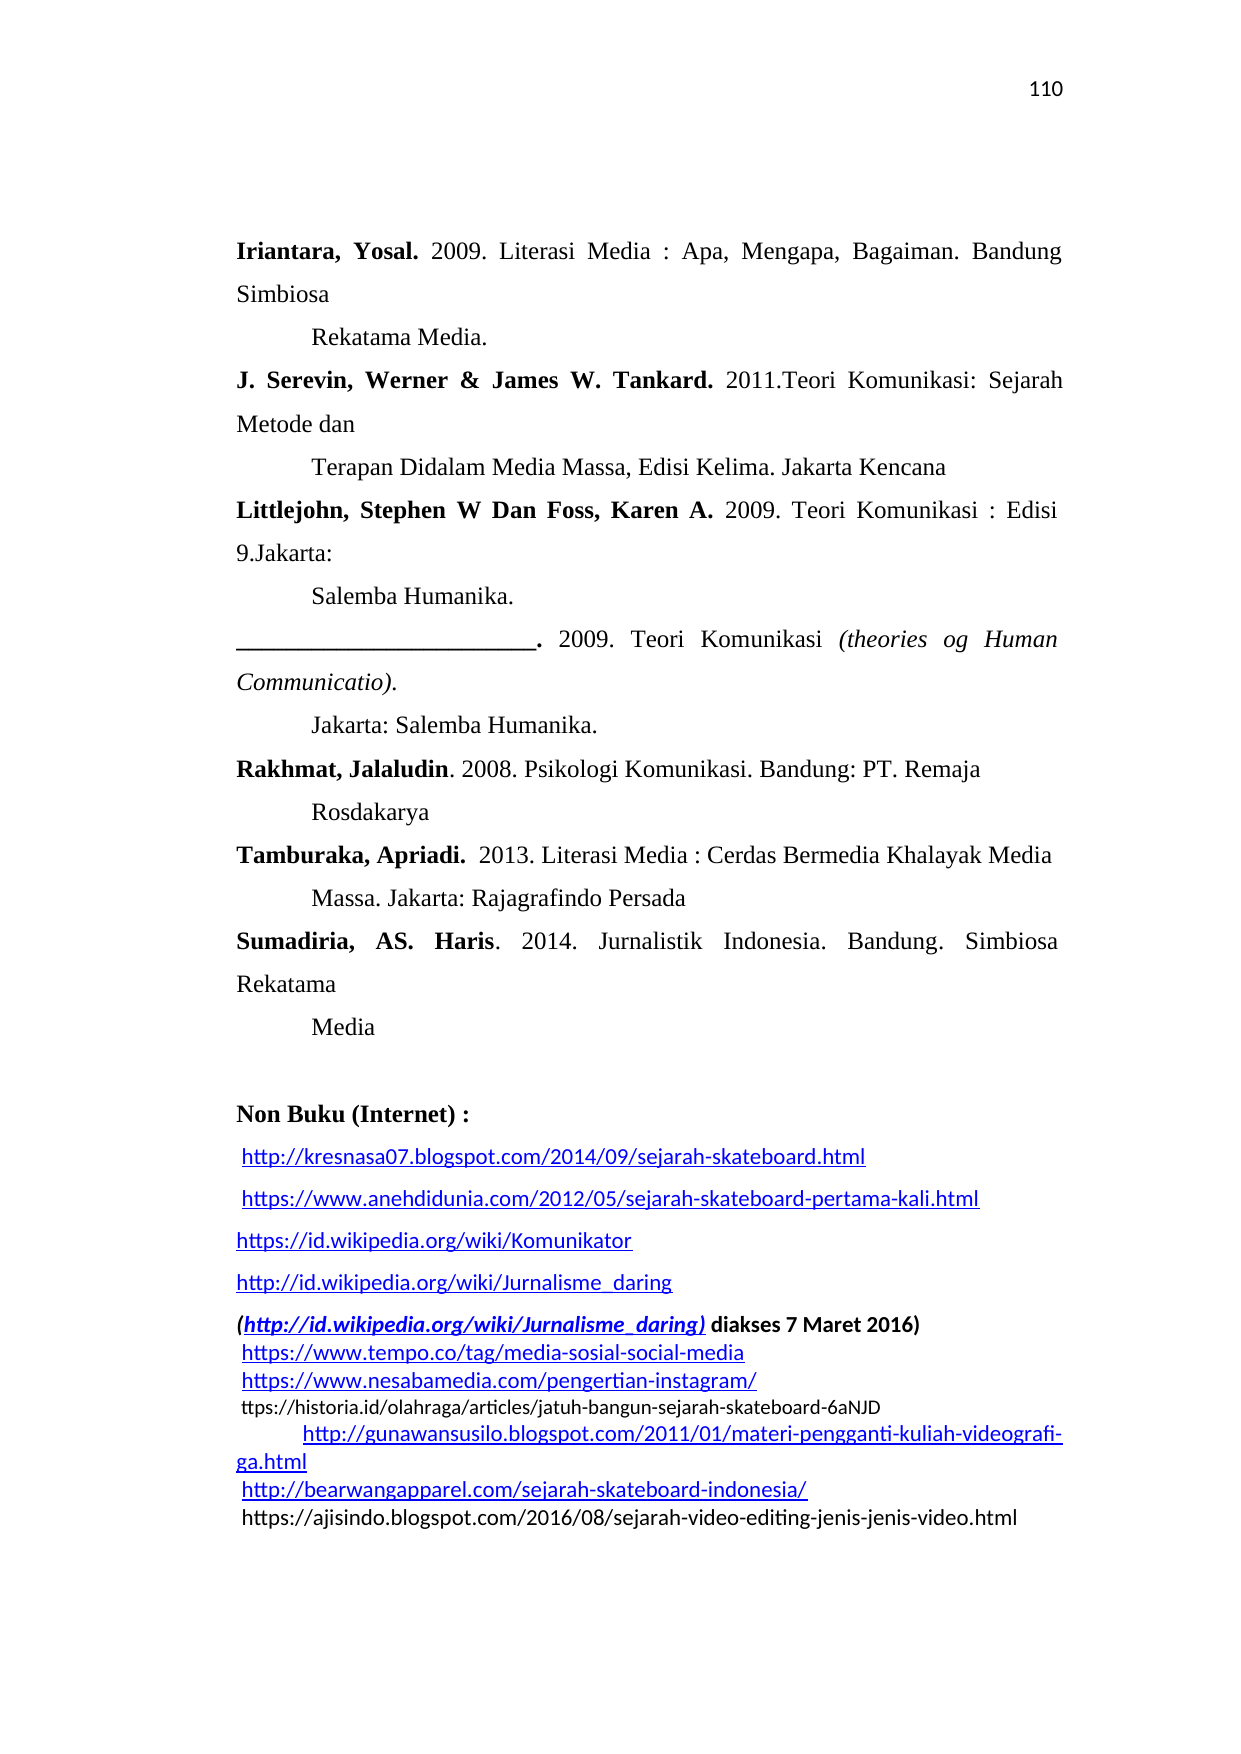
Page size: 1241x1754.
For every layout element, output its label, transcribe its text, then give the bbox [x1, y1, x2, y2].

text Tamburaka, Apriadi. 2013. Literasi Media : Cerdas Bermedia Khalayak Media [236, 840, 1063, 869]
text (http://id.wikipedia.org/wiki/Jurnalisme_daring) diakses 7 Maret 2016) [236, 1310, 1063, 1338]
text Terapan Didalam Media Massa, Edisi Kelima. Jakarta Kencana [236, 452, 1063, 481]
text http://id.wikipedia.org/wiki/Jurnalisme_daring [236, 1268, 1063, 1296]
text ________________________. 2009. Teori Komunikasi (theories og Human Communicatio). [236, 624, 1058, 696]
text Littlejohn, Stephen W Dan Foss, Karen A. 2009. Teori Komunikasi : Edisi 9.Jakarta: [236, 495, 1058, 567]
text https://www.nesabamedia.com/pengertian-instagram/ [236, 1366, 1063, 1394]
text J. Serevin, Werner & James W. Tankard. 2011.Teori Komunikasi: Sejarah Metode dan [236, 366, 1063, 437]
text http://gunawansusilo.blogspot.com/2011/01/materi-pengganti-kuliah-videografi-ga.html [236, 1419, 1063, 1475]
text ttps://historia.id/olahraga/articles/jatuh-bangun-sejarah-skateboard-6aNJD [236, 1394, 1063, 1419]
text Massa. Jakarta: Rajagrafindo Persada [236, 883, 1063, 912]
text https://www.anehdidunia.com/2012/05/sejarah-skateboard-pertama-kali.html [236, 1184, 1063, 1212]
text http://bearwangapparel.com/sejarah-skateboard-indonesia/ [236, 1475, 1063, 1503]
text Rosdakarya [236, 797, 1058, 826]
text https://ajisindo.blogspot.com/2016/08/sejarah-video-editing-jenis-jenis-video.html [236, 1503, 1063, 1531]
text Salemba Humanika. [311, 581, 1058, 610]
text Jakarta: Salemba Humanika. [236, 711, 1058, 739]
text Media [236, 1012, 1058, 1041]
text https://www.tempo.co/tag/media-sosial-social-media [236, 1338, 1063, 1366]
text Sumadiria, AS. Haris. 2014. Jurnalistik Indonesia. Bandung. Simbiosa Rekatama [236, 926, 1058, 998]
text https://id.wikipedia.org/wiki/Komunikator [236, 1226, 1063, 1254]
text Rakhmat, Jalaludin. 2008. Psikologi Komunikasi. Bandung: PT. Remaja [236, 754, 1058, 782]
text Rekatama Media. [236, 322, 1063, 351]
text Non Buku (Internet) : [236, 1099, 1063, 1127]
text http://kresnasa07.blogspot.com/2014/09/sejarah-skateboard.html [236, 1142, 1063, 1170]
text Iriantara, Yosal. 2009. Literasi Media : Apa, Mengapa, Bagaiman. Bandung Simbiosa [236, 236, 1063, 308]
